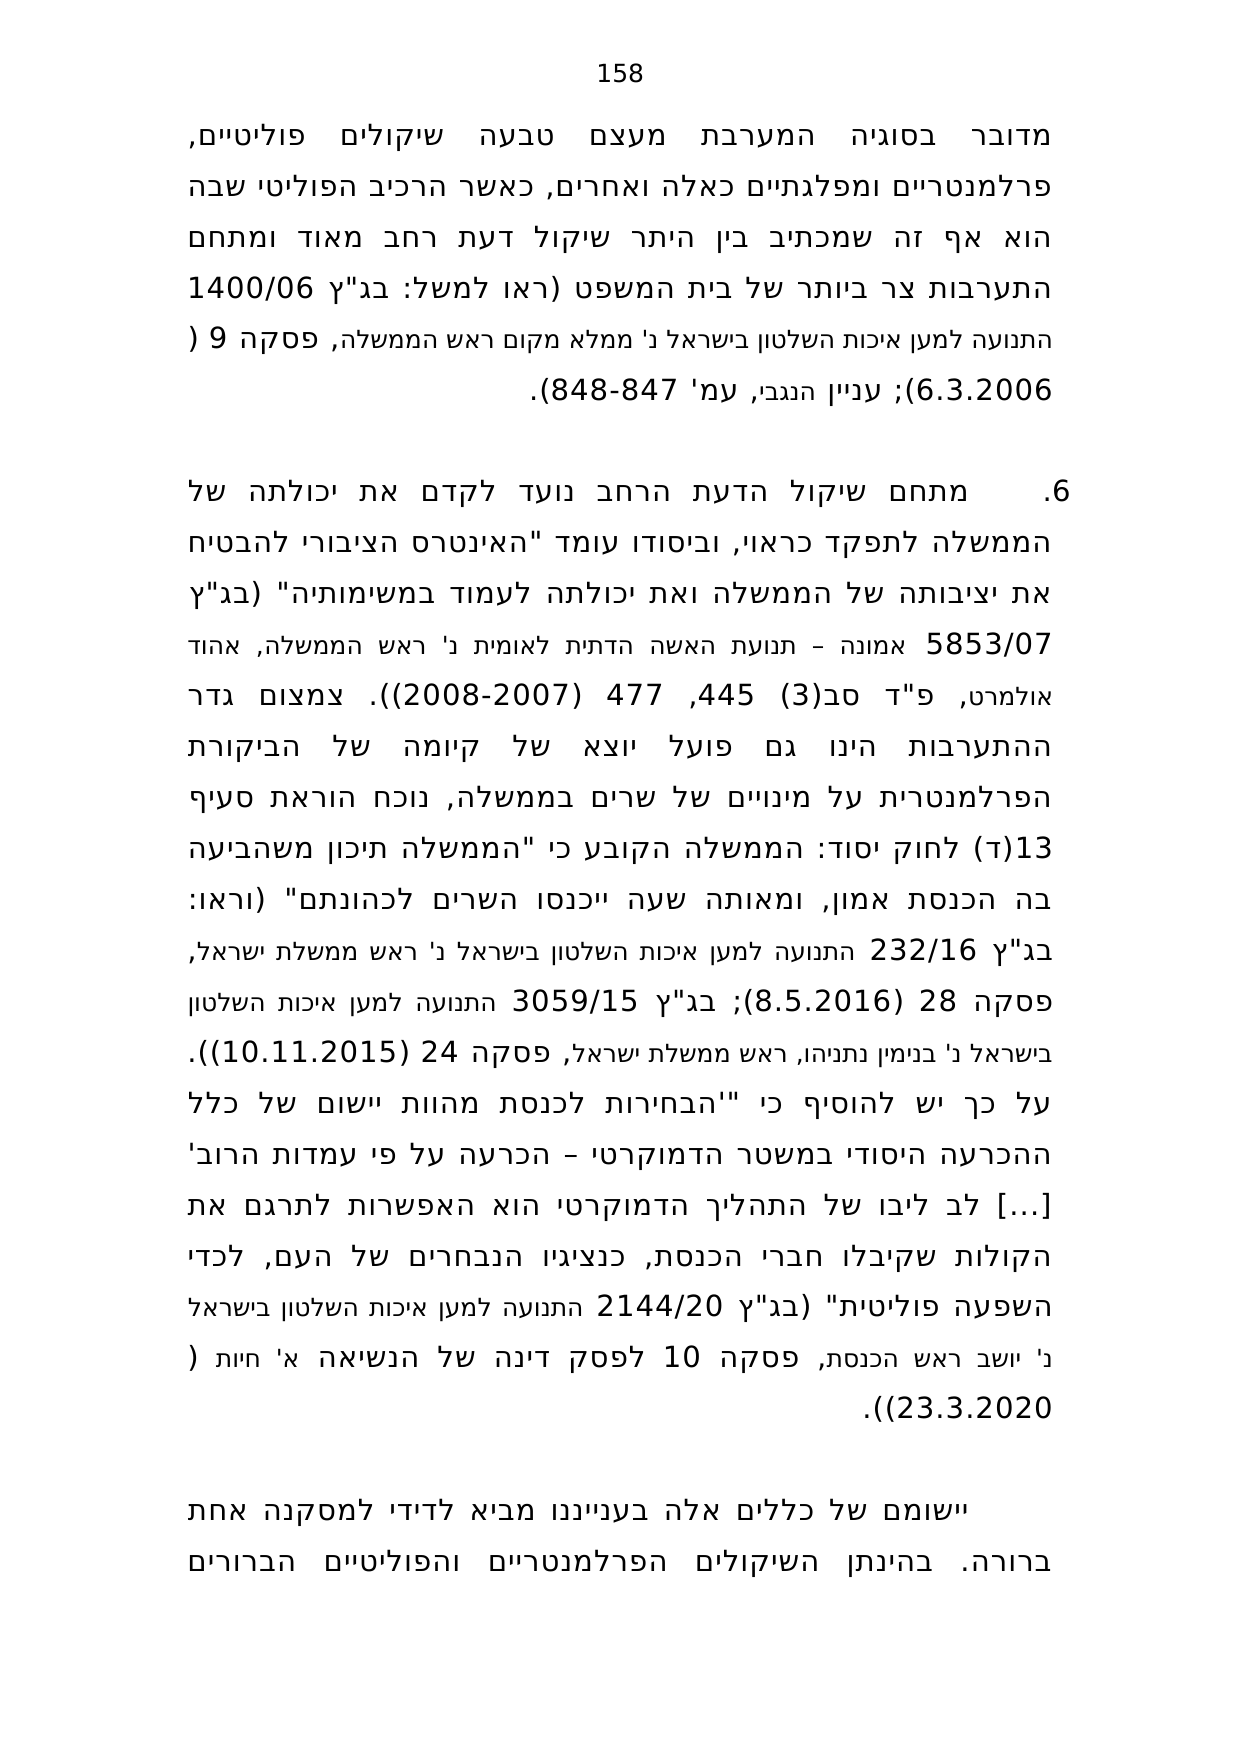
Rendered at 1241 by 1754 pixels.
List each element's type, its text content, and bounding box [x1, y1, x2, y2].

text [187, 118, 1053, 407]
text מתחם שיקול הדעת הרחב נועד לקדם את יכולתה של הממשלה לתפקד כראוי, וביסודו עומד "האינטרס הציבורי להבטיח את יציבותה של הממשלה ואת יכולתה לעמוד במשימותיה" (בג"ץ 5853/07‏ ‏אמונה – תנועת האשה הדתית לאומית נ' ראש הממשלה, אהוד אולמרט, פ"ד סב(3) 445, 477 (2008-2007)). צמצום גדר ההתערבות הינו גם פועל יוצא של קיומה של הביקורת הפרלמנטרית על מינויים של שרים בממשלה, נוכח הוראת סעיף 13(ד) לחוק יסוד: הממשלה הקובע כי "הממשלה תיכון משהביעה בה הכנסת אמון, ומאותה שעה ייכנסו השרים לכהונתם" (וראו: בג"ץ 232/16 התנועה למען איכות השלטון בישראל נ' ראש ממשלת ישראל, פסקה 28 (8.5.2016)‏; בג"ץ 3059/15 התנועה למען איכות השלטון בישראל נ' בנימין נתניהו, ראש ממשלת ישראל, פסקה 24 (10.11.2015)). על כך יש להוסיף כי "'הבחירות לכנסת מהוות יישום של כלל ההכרעה היסודי במשטר הדמוקרטי – הכרעה על פי עמדות הרוב' [...] לב ליבו של התהליך הדמוקרטי הוא האפשרות לתרגם את הקולות שקיבלו חברי הכנסת, כנציגיו הנבחרים של העם, לכדי השפעה פוליטית" (בג"ץ 2144/20 התנועה למען איכות השלטון בישראל נ' יושב ראש הכנסת, פסקה 10 לפסק דינה של הנשיאה א' חיות (23.3.2020)). [187, 475, 1053, 1426]
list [187, 1494, 1053, 1578]
